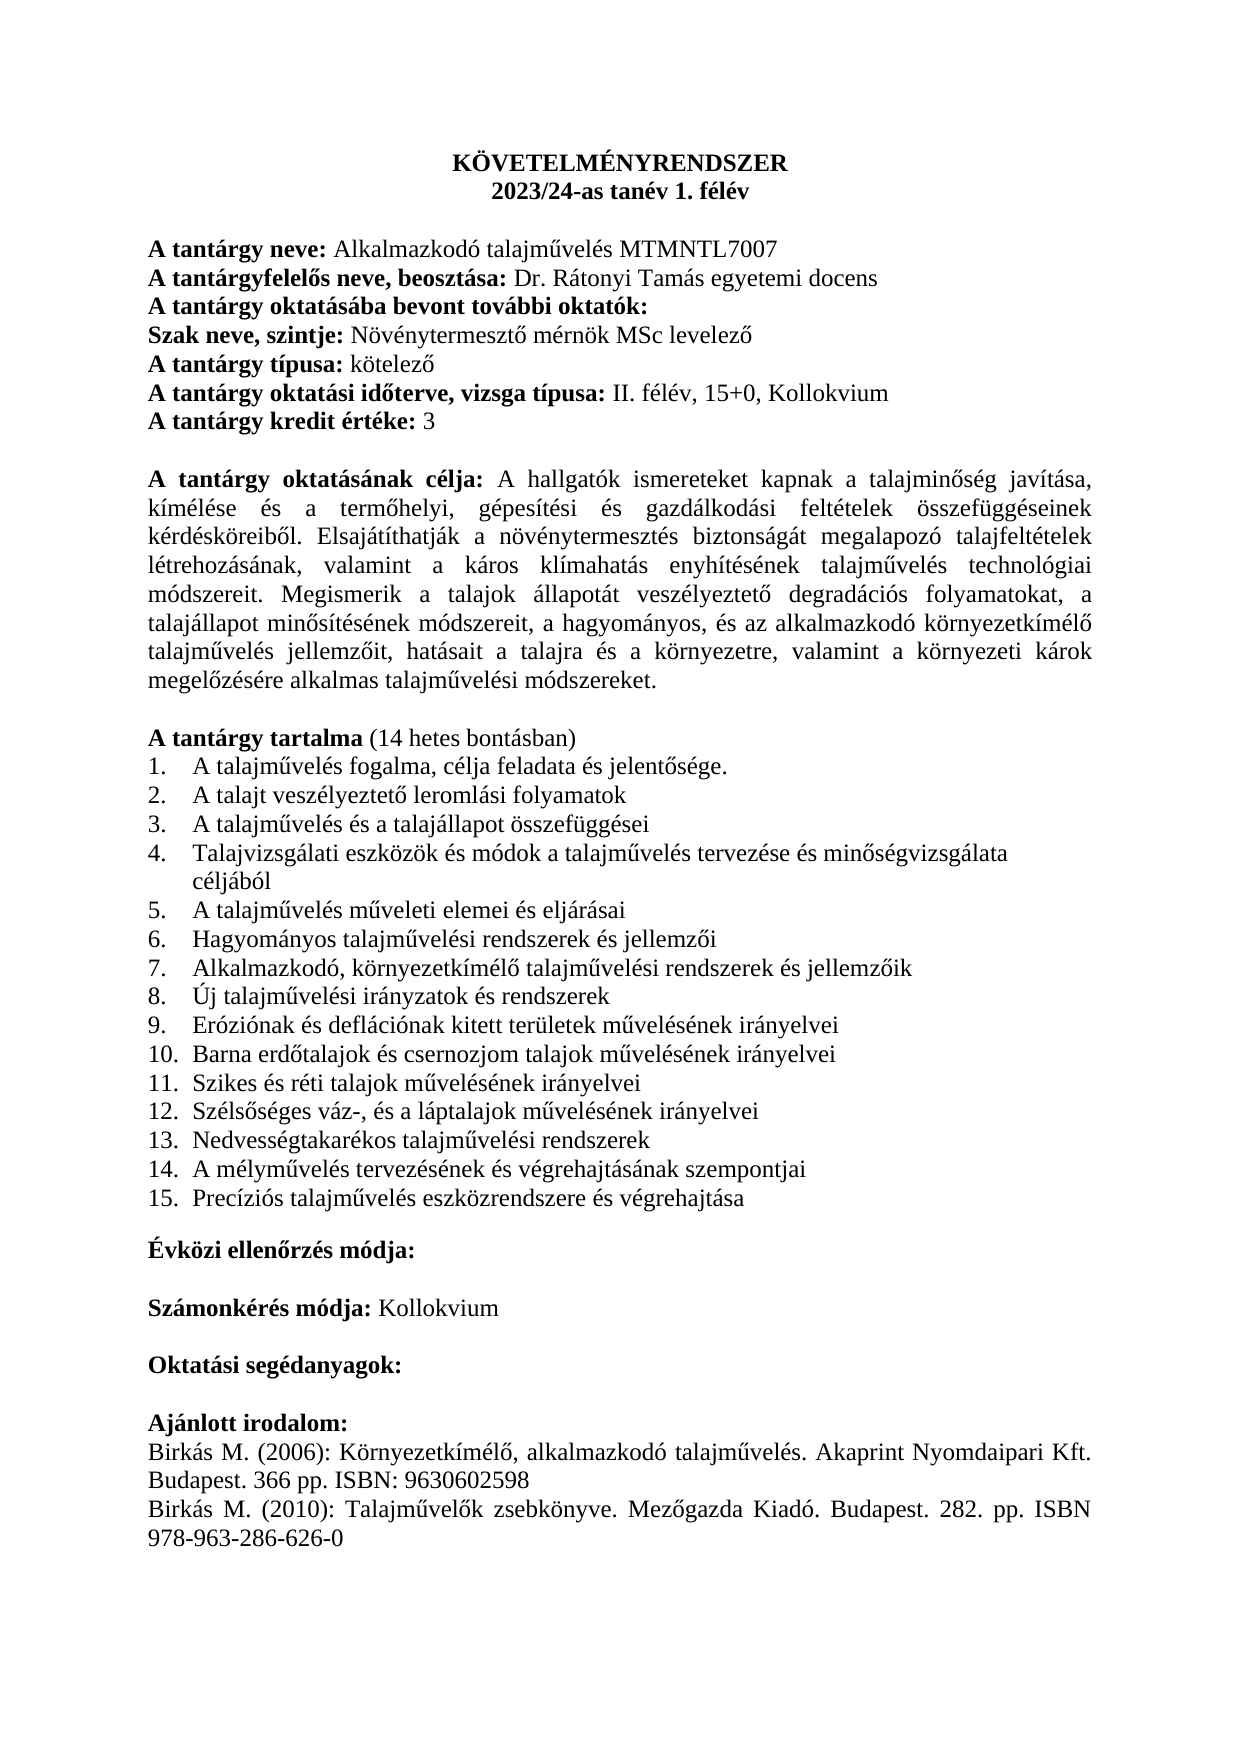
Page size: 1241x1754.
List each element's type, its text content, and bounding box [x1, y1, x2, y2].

list Eróziónak és deflációnak kitett területek művelésének irányelvei [148, 1010, 1093, 1039]
list Nedvességtakarékos talajművelési rendszerek [148, 1125, 1093, 1154]
list Talajvizsgálati eszközök és módok a talajművelés tervezése és minőségvizsgálata céljából [148, 838, 1093, 895]
text A tantárgy oktatási időterve, vizsga típusa: II. félév, 15+0, Kollokvium [148, 378, 1093, 406]
text Számonkérés módja: Kollokvium [148, 1293, 1093, 1322]
text 2023/24-as tanév 1. félév [148, 176, 1093, 205]
list Precíziós talajművelés eszközrendszere és végrehajtása [148, 1183, 1093, 1211]
text Ajánlott irodalom: [148, 1408, 1093, 1437]
list Alkalmazkodó, környezetkímélő talajművelési rendszerek és jellemzőik [148, 953, 1093, 981]
text A tantárgy oktatásába bevont további oktatók: [148, 291, 1093, 320]
list Hagyományos talajművelési rendszerek és jellemzői [148, 924, 1093, 953]
text A tantárgyfelelős neve, beosztása: Dr. Rátonyi Tamás egyetemi docens [148, 263, 1093, 291]
list Szélsőséges váz-, és a láptalajok művelésének irányelvei [148, 1096, 1093, 1125]
list A talajt veszélyeztető leromlási folyamatok [148, 780, 1093, 809]
list Szikes és réti talajok művelésének irányelvei [148, 1068, 1093, 1096]
list A talajművelés fogalma, célja feladata és jelentősége. [148, 751, 1093, 780]
list A talajművelés műveleti elemei és eljárásai [148, 895, 1093, 924]
text KÖVETELMÉNYRENDSZER [148, 148, 1093, 176]
list Barna erdőtalajok és csernozjom talajok művelésének irányelvei [148, 1039, 1093, 1068]
list A mélyművelés tervezésének és végrehajtásának szempontjai [148, 1154, 1093, 1183]
text A tantárgy oktatásának célja: A hallgatók ismereteket kapnak a talajminőség javítása, kímélése és a termőhelyi, gépesítési és gazdálkodási feltételek összefüggéseinek kérdésköreiből. Elsajátíthatják a növénytermesztés biztonságát megalapozó talajfeltételek létrehozásának, valamint a káros klímahatás enyhítésének talajművelés technológiai módszereit. Megismerik a talajok állapotát veszélyeztető degradációs folyamatokat, a talajállapot minősítésének módszereit, a hagyományos, és az alkalmazkodó környezetkímélő talajművelés jellemzőit, hatásait a talajra és a környezetre, valamint a környezeti károk megelőzésére alkalmas talajművelési módszereket. [148, 464, 1093, 694]
list A talajművelés és a talajállapot összefüggései [148, 809, 1093, 838]
text A tantárgy tartalma (14 hetes bontásban) [148, 723, 1093, 751]
text A tantárgy típusa: kötelező [148, 349, 1093, 378]
text A tantárgy kredit értéke: 3 [148, 406, 1093, 435]
text Oktatási segédanyagok: [148, 1350, 1093, 1379]
text Évközi ellenőrzés módja: [148, 1235, 1093, 1264]
text Birkás M. (2006): Környezetkímélő, alkalmazkodó talajművelés. Akaprint Nyomdaipari Kft. Budapest. 366 pp. ISBN: 9630602598 [148, 1437, 1093, 1494]
text Birkás M. (2010): Talajművelők zsebkönyve. Mezőgazda Kiadó. Budapest. 282. pp. ISBN 978-963-286-626-0 [148, 1494, 1093, 1552]
list Új talajművelési irányzatok és rendszerek [148, 981, 1093, 1010]
text Szak neve, szintje: Növénytermesztő mérnök MSc levelező [148, 320, 1093, 349]
text A tantárgy neve: Alkalmazkodó talajművelés MTMNTL7007 [148, 234, 1093, 263]
